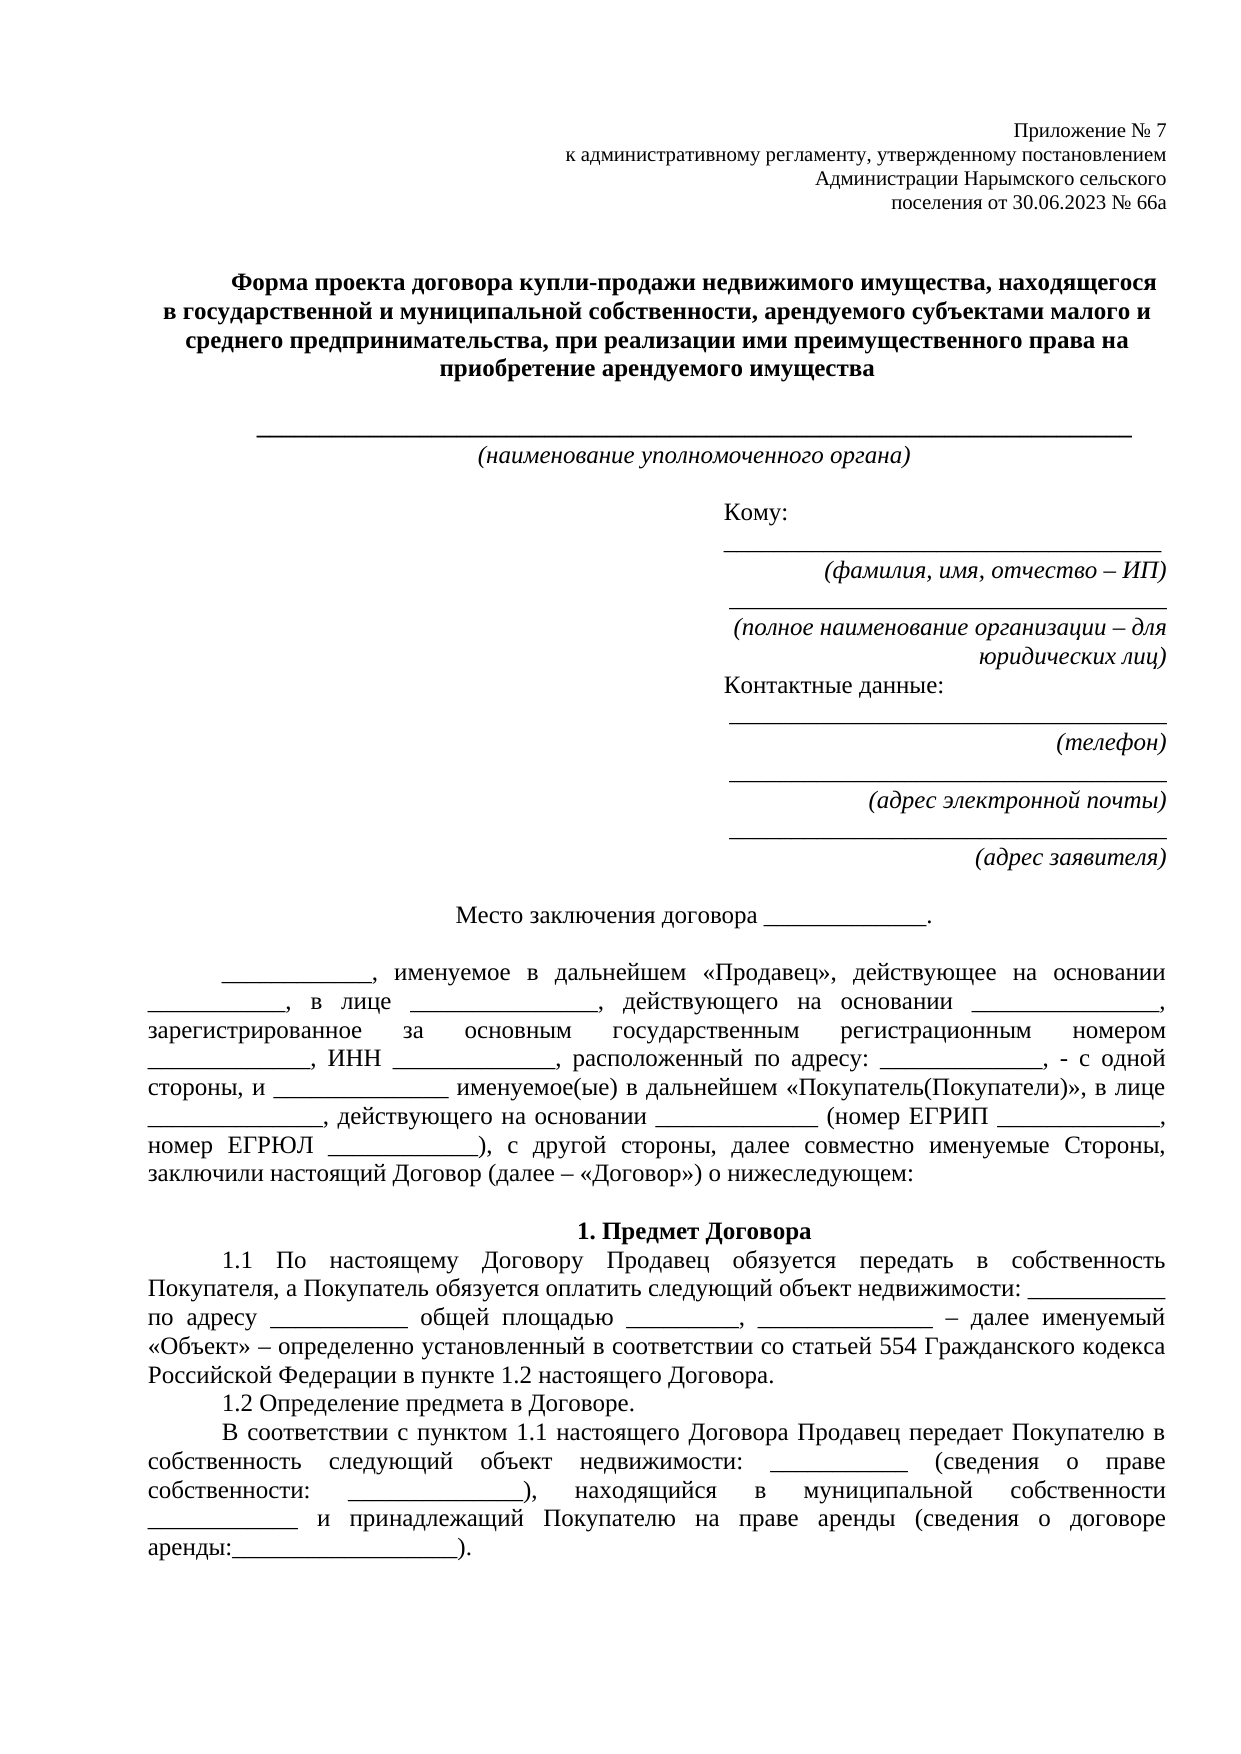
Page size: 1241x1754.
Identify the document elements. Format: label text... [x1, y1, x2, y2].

text (адрес электронной почты) [724, 785, 1167, 813]
text (адрес заявителя) [724, 842, 1167, 871]
text ___________________________________ [724, 756, 1167, 785]
text (наименование уполномоченного органа) [148, 440, 1167, 468]
text Администрации Нарымского сельского [148, 166, 1167, 190]
text ___________________________________ [724, 813, 1167, 842]
text 1.1 По настоящему Договору Продавец обязуется передать в собственность Покупателя, а Покупатель обязуется оплатить следующий объект недвижимости: ___________ по адресу ___________ общей площадью _________, ______________ – далее именуемый «Объект» – определенно установленный в соответствии со статьей 554 Гражданского кодекса Российской Федерации в пункте 1.2 настоящего Договора. [148, 1245, 1167, 1388]
text (полное наименование организации – для юридических лиц) [724, 612, 1167, 670]
text к административному регламенту, утвержденному постановлением [148, 142, 1167, 166]
text Место заключения договора _____________. [148, 900, 1167, 928]
text 1. Предмет Договора [148, 1216, 1167, 1245]
text (телефон) [724, 727, 1167, 756]
text 1.2 Определение предмета в Договоре. [148, 1388, 1167, 1417]
text В соответствии с пунктом 1.1 настоящего Договора Продавец передает Покупателю в собственность следующий объект недвижимости: ___________ (сведения о праве собственности: ______________), находящийся в муниципальной собственности ____________ и принадлежащий Покупателю на праве аренды (сведения о договоре аренды:__________________). [148, 1417, 1167, 1561]
text Кому: ___________________________________ [724, 497, 1167, 555]
text ______________________________________________________________________ [148, 411, 1167, 440]
text Форма проекта договора купли-продажи недвижимого имущества, находящегося в государственной и муниципальной собственности, арендуемого субъектами малого и среднего предпринимательства, при реализации ими преимущественного права на приобретение арендуемого имущества [148, 267, 1167, 382]
text Приложение № 7 [148, 118, 1167, 142]
text Контактные данные: [724, 670, 1167, 698]
text ___________________________________ [724, 698, 1167, 727]
text ____________, именуемое в дальнейшем «Продавец», действующее на основании ___________, в лице _______________, действующего на основании _______________, зарегистрированное за основным государственным регистрационным номером _____________, ИНН _____________, расположенный по адресу: _____________, - с одной стороны, и ______________ именуемое(ые) в дальнейшем «Покупатель(Покупатели)», в лице ______________, действующего на основании _____________ (номер ЕГРИП _____________, номер ЕГРЮЛ ____________), с другой стороны, далее совместно именуемые Стороны, заключили настоящий Договор (далее – «Договор») о нижеследующем: [148, 957, 1167, 1187]
text поселения от 30.06.2023 № 66а [148, 190, 1167, 214]
text ___________________________________ [724, 583, 1167, 612]
text (фамилия, имя, отчество – ИП) [724, 555, 1167, 583]
